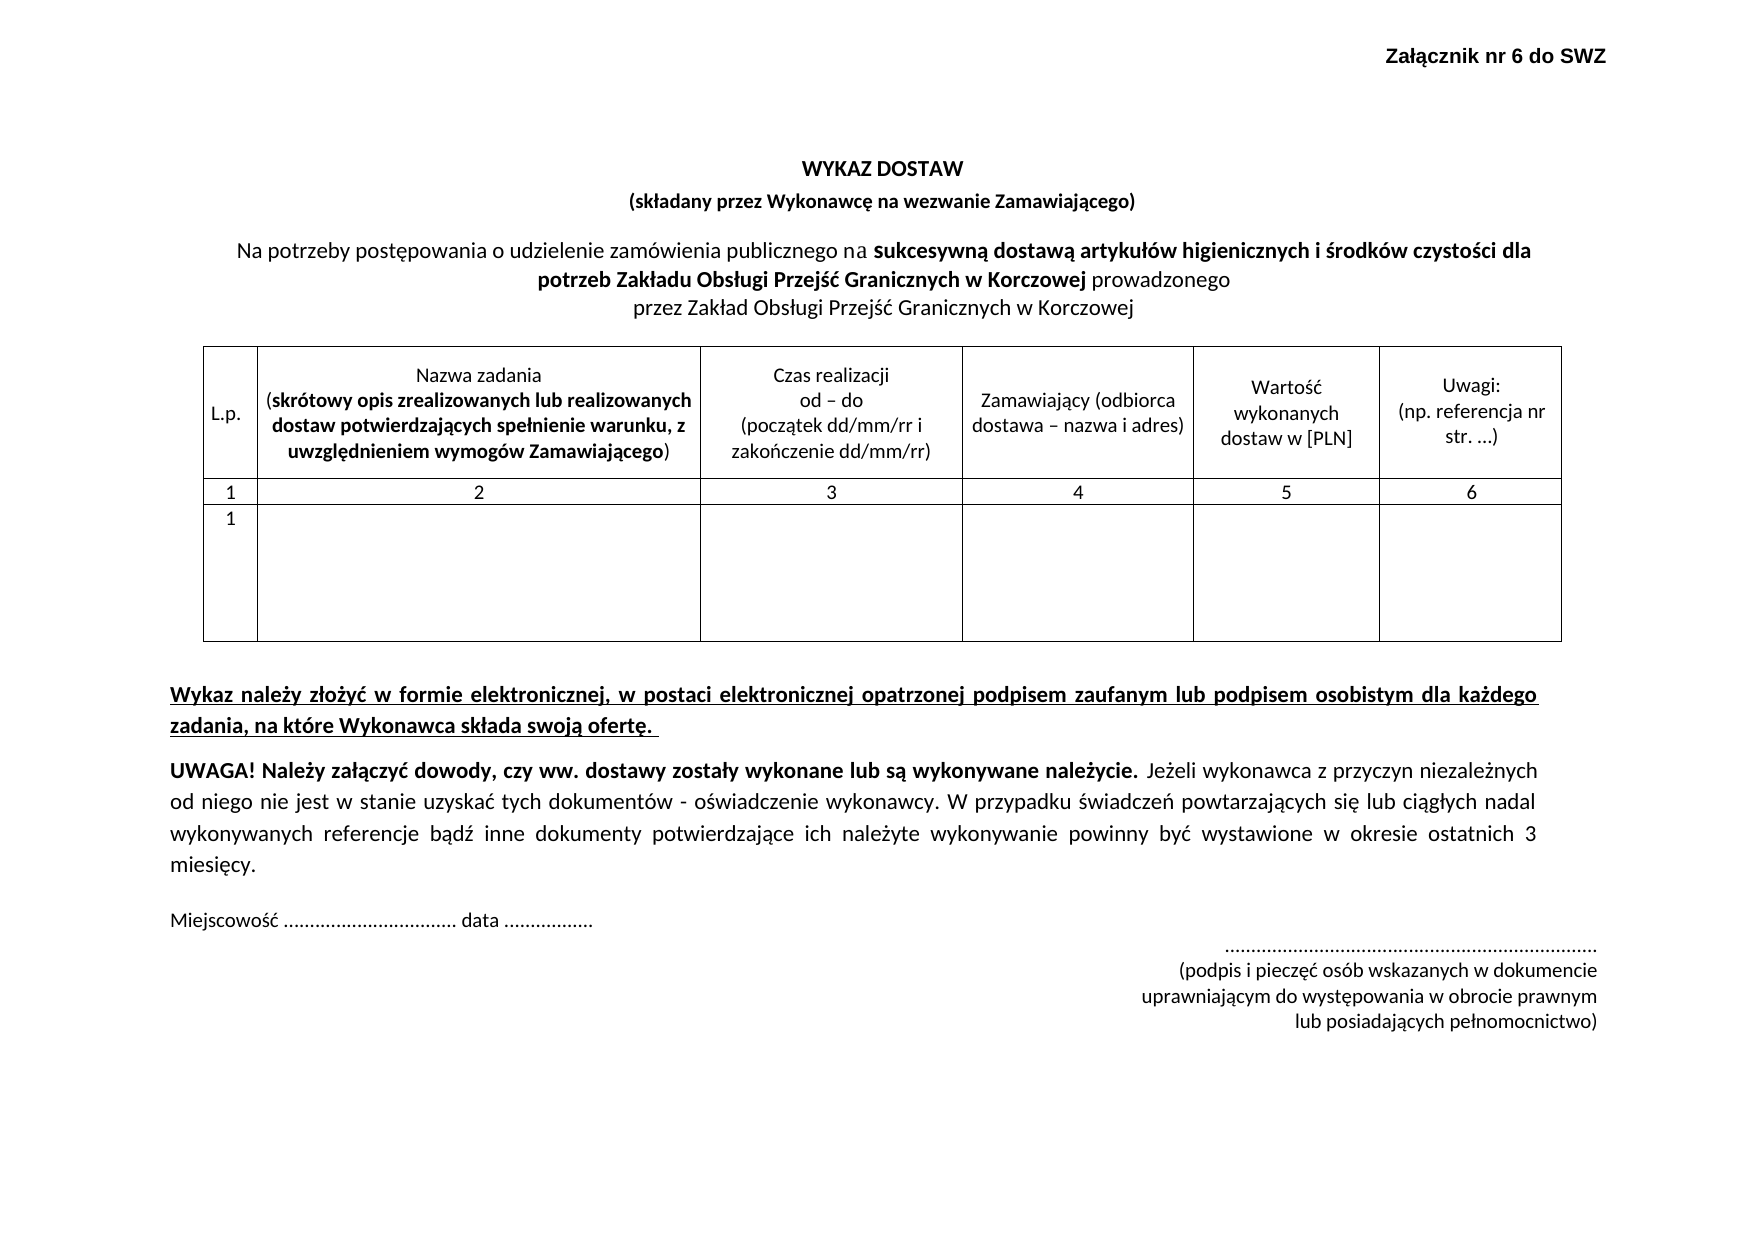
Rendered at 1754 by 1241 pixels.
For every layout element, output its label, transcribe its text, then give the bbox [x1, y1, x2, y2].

table_header WYKAZ DOSTAW (składany przez Wykonawcę na wezwanie Zamawiającego) [144, 142, 1562, 1034]
